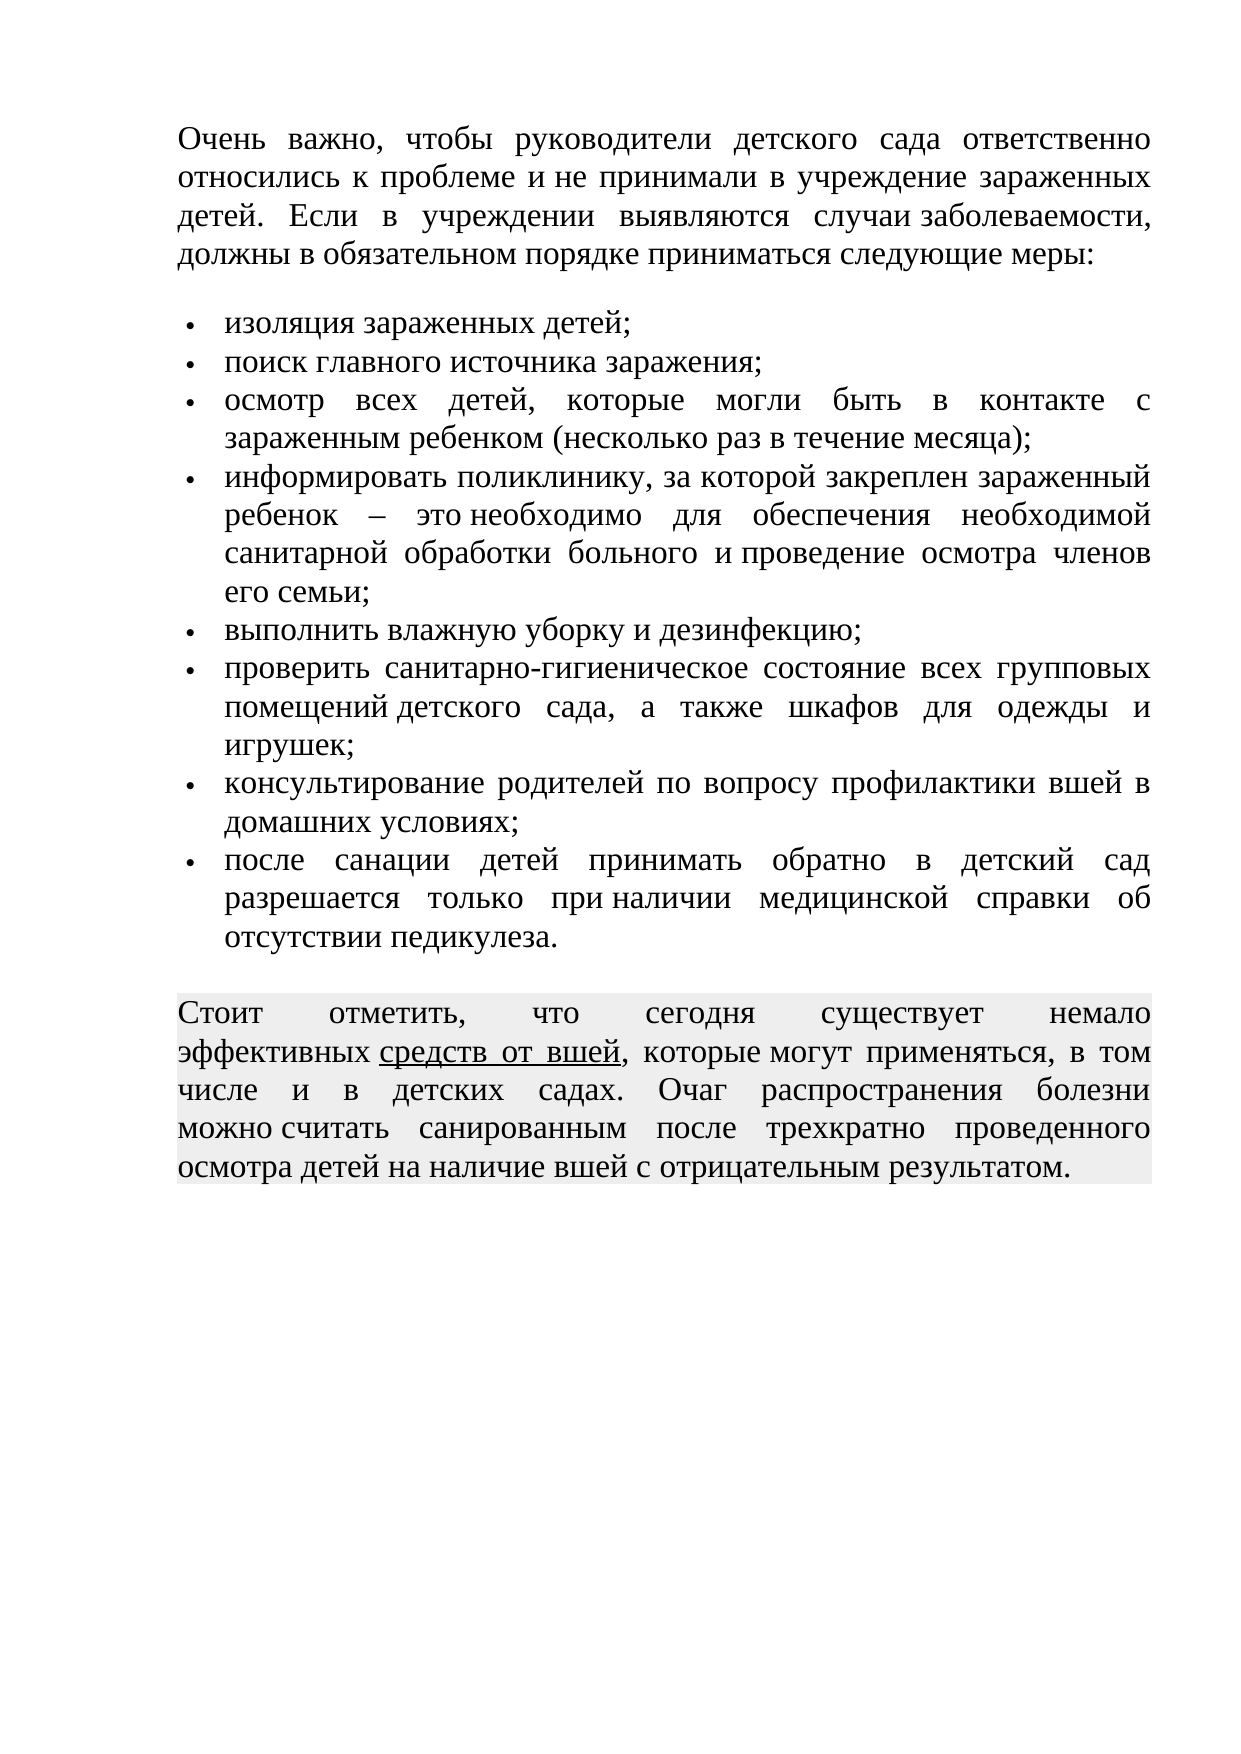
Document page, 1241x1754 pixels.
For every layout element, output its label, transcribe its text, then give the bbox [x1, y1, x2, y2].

list после санации детей принимать обратно в детский сад разрешается только при наличии медицинской справки об отсутствии педикулеза. [187, 839, 1152, 954]
list консультирование родителей по вопросу профилактики вшей в домашних условиях; [187, 763, 1152, 839]
list выполнить влажную уборку и дезинфекцию; [187, 609, 1152, 648]
list информировать поликлинику, за которой закреплен зараженный ребенок – это необходимо для обеспечения необходимой санитарной обработки больного и проведение осмотра членов его семьи; [187, 456, 1152, 609]
text Очень важно, чтобы руководители детского сада ответственно относились к проблеме и не принимали в учреждение зараженных детей. Если в учреждении выявляются случаи заболеваемости, должны в обязательном порядке приниматься следующие меры: [177, 118, 1152, 271]
list осмотр всех детей, которые могли быть в контакте с зараженным ребенком (несколько раз в течение месяца); [187, 379, 1152, 456]
list поиск главного источника заражения; [187, 341, 1152, 379]
list изоляция зараженных детей; [187, 303, 1152, 341]
text Стоит отметить, что сегодня существует немало эффективных средств от вшей, которые могут применяться, в том числе и в детских садах. Очаг распространения болезни можно считать санированным после трехкратно проведенного осмотра детей на наличие вшей с отрицательным результатом. [177, 993, 1152, 1184]
list проверить санитарно-гигиеническое состояние всех групповых помещений детского сада, а также шкафов для одежды и игрушек; [187, 648, 1152, 763]
